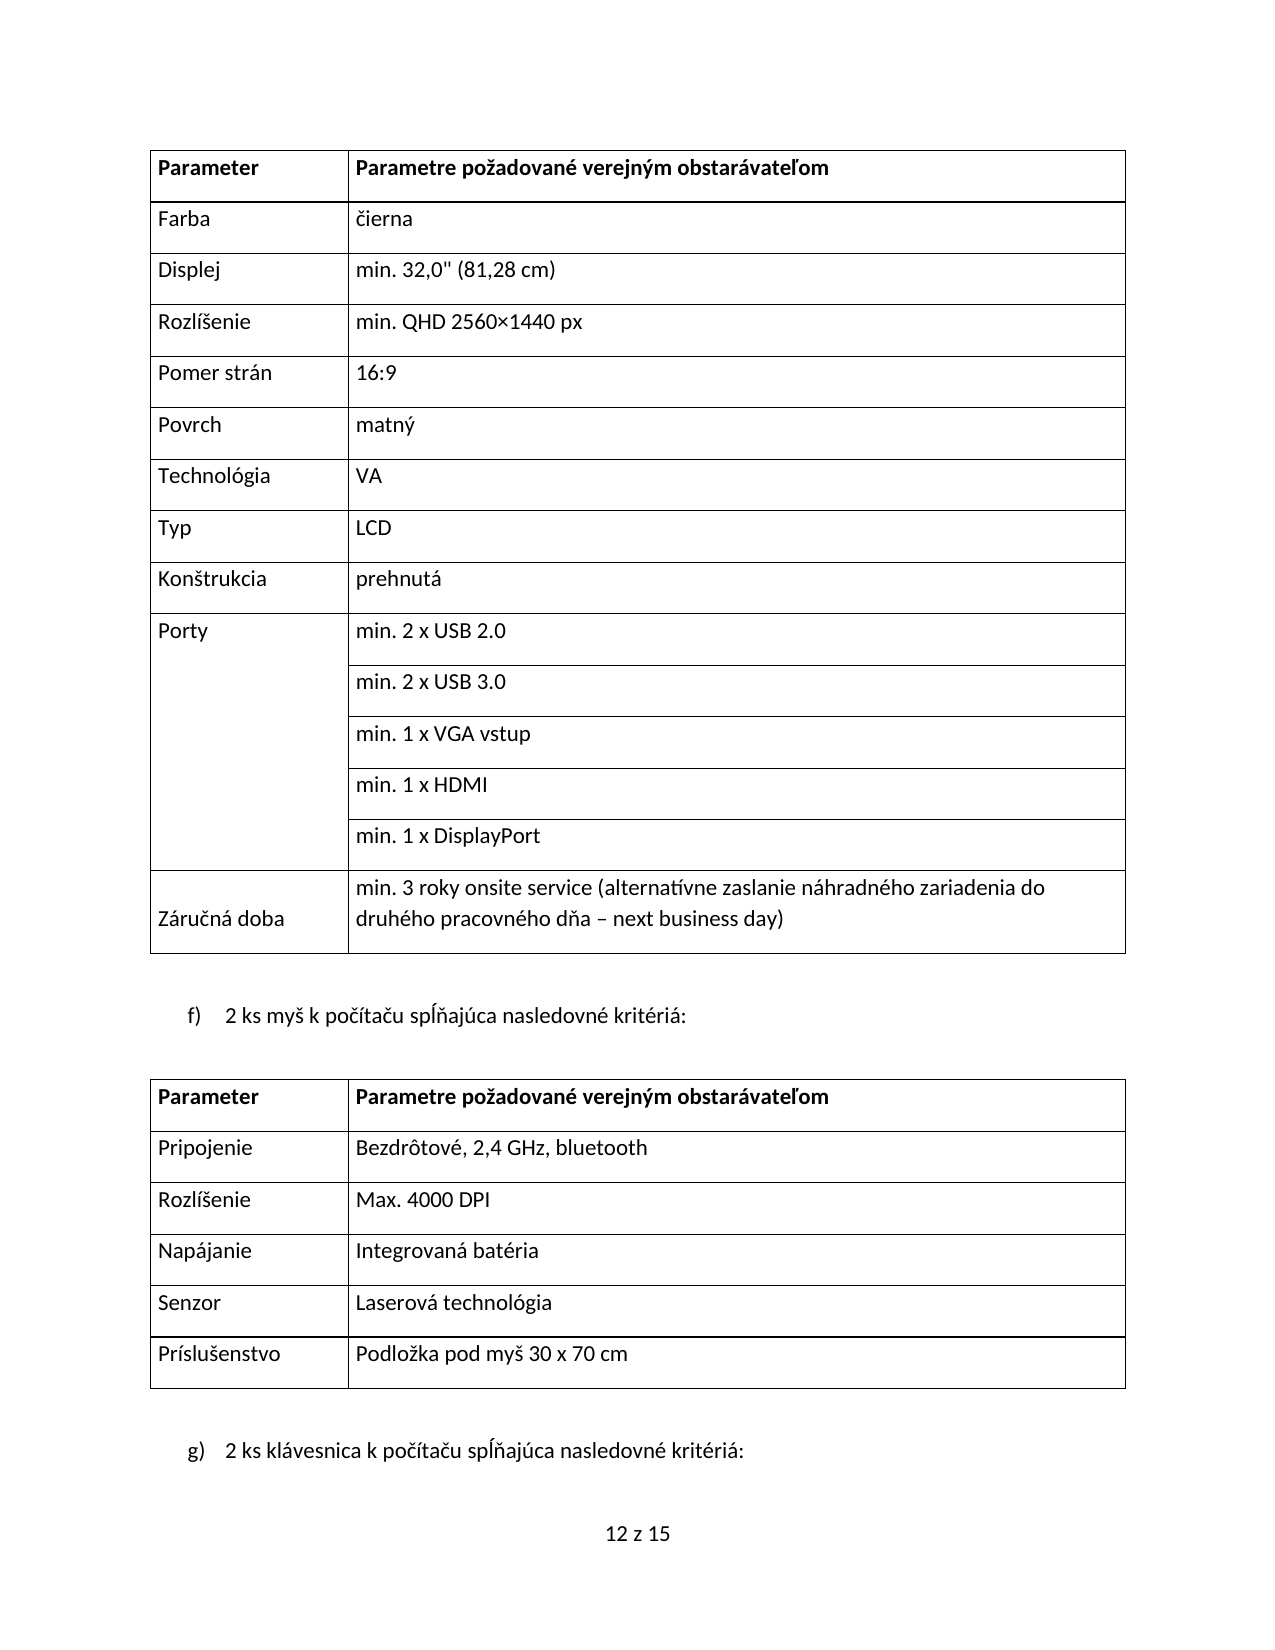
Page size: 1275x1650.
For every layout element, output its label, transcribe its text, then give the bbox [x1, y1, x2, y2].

table_cell matný [349, 408, 1125, 459]
table_cell VA [349, 460, 1125, 510]
table_header Parametre požadované verejným obstarávateľom [349, 1080, 1125, 1131]
table_cell Rozlíšenie [151, 305, 348, 356]
table_cell min. 1 x VGA vstup [349, 717, 1125, 767]
table_header Parameter [151, 1080, 348, 1131]
table_cell Laserová technológia [349, 1286, 1125, 1336]
table_cell Technológia [151, 460, 348, 510]
table_cell Konštrukcia [151, 563, 348, 613]
table_cell Podložka pod myš 30 x 70 cm [349, 1338, 1125, 1388]
table_cell min. QHD 2560×1440 px [349, 305, 1125, 356]
table_cell min. 1 x HDMI [349, 769, 1125, 819]
table_header Parameter [151, 151, 348, 201]
table_cell Pomer strán [151, 357, 348, 407]
table_cell Max. 4000 DPI [349, 1183, 1125, 1233]
table_cell Senzor [151, 1286, 348, 1336]
table_cell Napájanie [151, 1235, 348, 1285]
table_cell Bezdrôtové, 2,4 GHz, bluetooth [349, 1132, 1125, 1182]
table_cell Rozlíšenie [151, 1183, 348, 1233]
table_header Parametre požadované verejným obstarávateľom [349, 151, 1125, 201]
table_cell Povrch [151, 408, 348, 459]
table_cell Porty [151, 614, 348, 870]
table_cell Farba [151, 203, 348, 253]
table_cell min. 2 x USB 2.0 [349, 614, 1125, 664]
table_cell Typ [151, 511, 348, 562]
table_cell LCD [349, 511, 1125, 562]
table_cell 16:9 [349, 357, 1125, 407]
table_cell Displej [151, 254, 348, 304]
table_cell Pripojenie [151, 1132, 348, 1182]
table_cell min. 32,0" (81,28 cm) [349, 254, 1125, 304]
table_cell min. 2 x USB 3.0 [349, 666, 1125, 716]
table_cell Záručná doba [151, 871, 348, 953]
table_cell prehnutá [349, 563, 1125, 613]
table_cell čierna [349, 203, 1125, 253]
table_cell min. 1 x DisplayPort [349, 820, 1125, 870]
list 2 ks klávesnica k počítaču spĺňajúca nasledovné kritériá: [187, 1436, 1125, 1464]
table_cell Príslušenstvo [151, 1338, 348, 1388]
list 2 ks myš k počítaču spĺňajúca nasledovné kritériá: [187, 1001, 1125, 1029]
table_cell min. 3 roky onsite service (alternatívne zaslanie náhradného zariadenia do druhého pracovného dňa – next business day) [349, 871, 1125, 953]
table_cell Integrovaná batéria [349, 1235, 1125, 1285]
